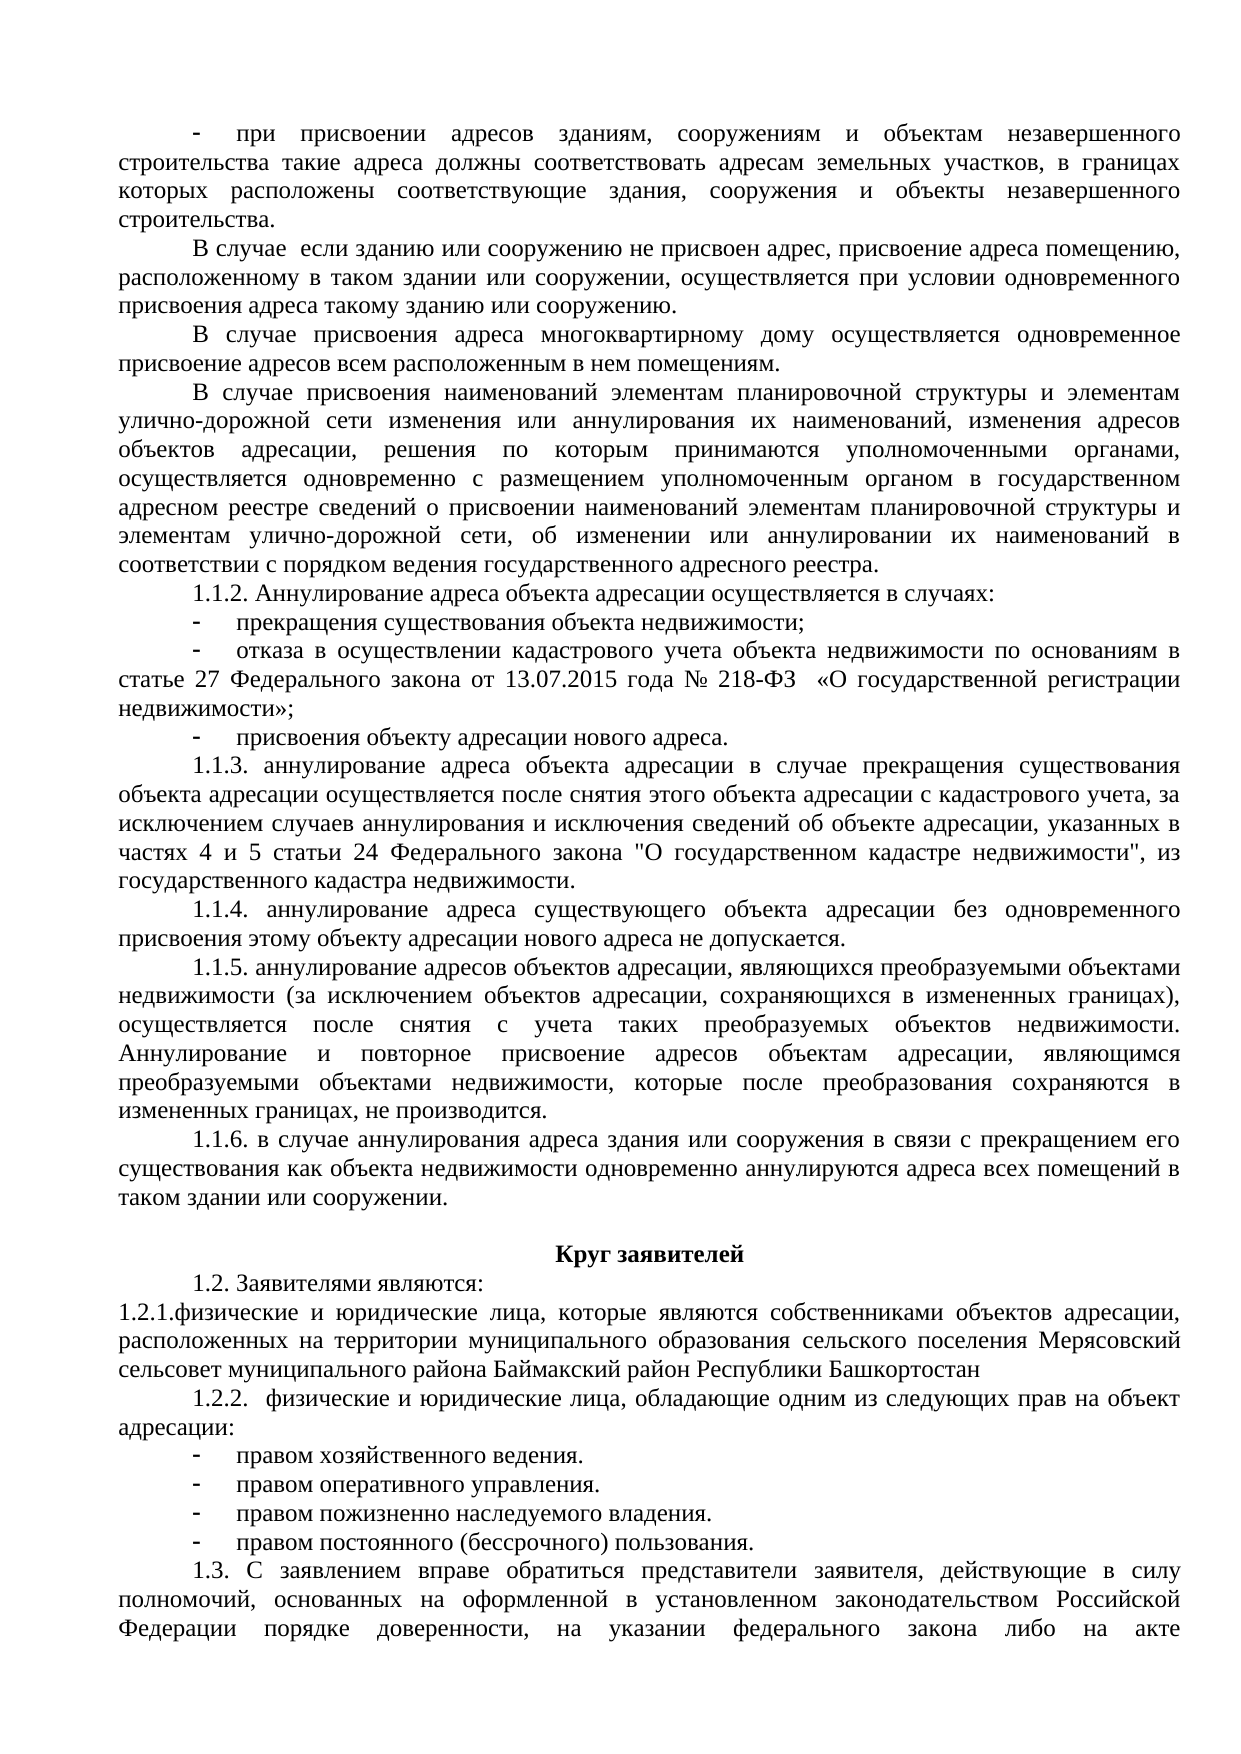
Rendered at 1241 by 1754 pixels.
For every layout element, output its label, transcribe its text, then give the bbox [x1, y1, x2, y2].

text 1.1.6. в случае аннулирования адреса здания или сооружения в связи с прекращением его существования как объекта недвижимости одновременно аннулируются адреса всех помещений в таком здании или сооружении. [118, 1124, 1181, 1211]
text В случае присвоения адреса многоквартирному дому осуществляется одновременное присвоение адресов всем расположенным в нем помещениям. [118, 319, 1181, 377]
list присвоения объекту адресации нового адреса. [118, 722, 1181, 751]
list правом хозяйственного ведения. [118, 1441, 1181, 1469]
list физические и юридические лица, обладающие одним из следующих прав на объект адресации: [118, 1383, 1181, 1441]
list прекращения существования объекта недвижимости; [118, 607, 1181, 636]
text 1.2.1.физические и юридические лица, которые являются собственниками объектов адресации, расположенных на территории муниципального образования сельского поселения Мерясовский сельсовет муниципального района Баймакский район Республики Башкортостан [118, 1297, 1181, 1383]
list Круг заявителей [118, 1239, 1181, 1268]
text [118, 1556, 1181, 1642]
text 1.1.2. Аннулирование адреса объекта адресации осуществляется в случаях: [118, 578, 1181, 607]
list при присвоении адресов зданиям, сооружениям и объектам незавершенного строительства такие адреса должны соответствовать адресам земельных участков, в границах которых расположены соответствующие здания, сооружения и объекты незавершенного строительства. [118, 118, 1181, 233]
list отказа в осуществлении кадастрового учета объекта недвижимости по основаниям в статье 27 Федерального закона от 13.07.2015 года № 218-ФЗ «О государственной регистрации недвижимости»; [118, 636, 1181, 722]
text 1.1.3. аннулирование адреса объекта адресации в случае прекращения существования объекта адресации осуществляется после снятия этого объекта адресации с кадастрового учета, за исключением случаев аннулирования и исключения сведений об объекте адресации, указанных в частях 4 и 5 статьи 24 Федерального закона "О государственном кадастре недвижимости", из государственного кадастра недвижимости. [118, 751, 1181, 894]
text 1.1.4. аннулирование адреса существующего объекта адресации без одновременного присвоения этому объекту адресации нового адреса не допускается. [118, 894, 1181, 952]
text 1.1.5. аннулирование адресов объектов адресации, являющихся преобразуемыми объектами недвижимости (за исключением объектов адресации, сохраняющихся в измененных границах), осуществляется после снятия с учета таких преобразуемых объектов недвижимости. Аннулирование и повторное присвоение адресов объектам адресации, являющимся преобразуемыми объектами недвижимости, которые после преобразования сохраняются в измененных границах, не производится. [118, 952, 1181, 1124]
text В случае присвоения наименований элементам планировочной структуры и элементам улично-дорожной сети изменения или аннулирования их наименований, изменения адресов объектов адресации, решения по которым принимаются уполномоченными органами, осуществляется одновременно с размещением уполномоченным органом в государственном адресном реестре сведений о присвоении наименований элементам планировочной структуры и элементам улично-дорожной сети, об изменении или аннулировании их наименований в соответствии с порядком ведения государственного адресного реестра. [118, 377, 1181, 578]
list правом пожизненно наследуемого владения. [118, 1498, 1181, 1527]
list 1.2. Заявителями являются: [118, 1268, 1181, 1297]
list правом оперативного управления. [118, 1469, 1181, 1498]
list правом постоянного (бессрочного) пользования. [118, 1527, 1181, 1556]
text В случае если зданию или сооружению не присвоен адрес, присвоение адреса помещению, расположенному в таком здании или сооружении, осуществляется при условии одновременного присвоения адреса такому зданию или сооружению. [118, 233, 1181, 319]
